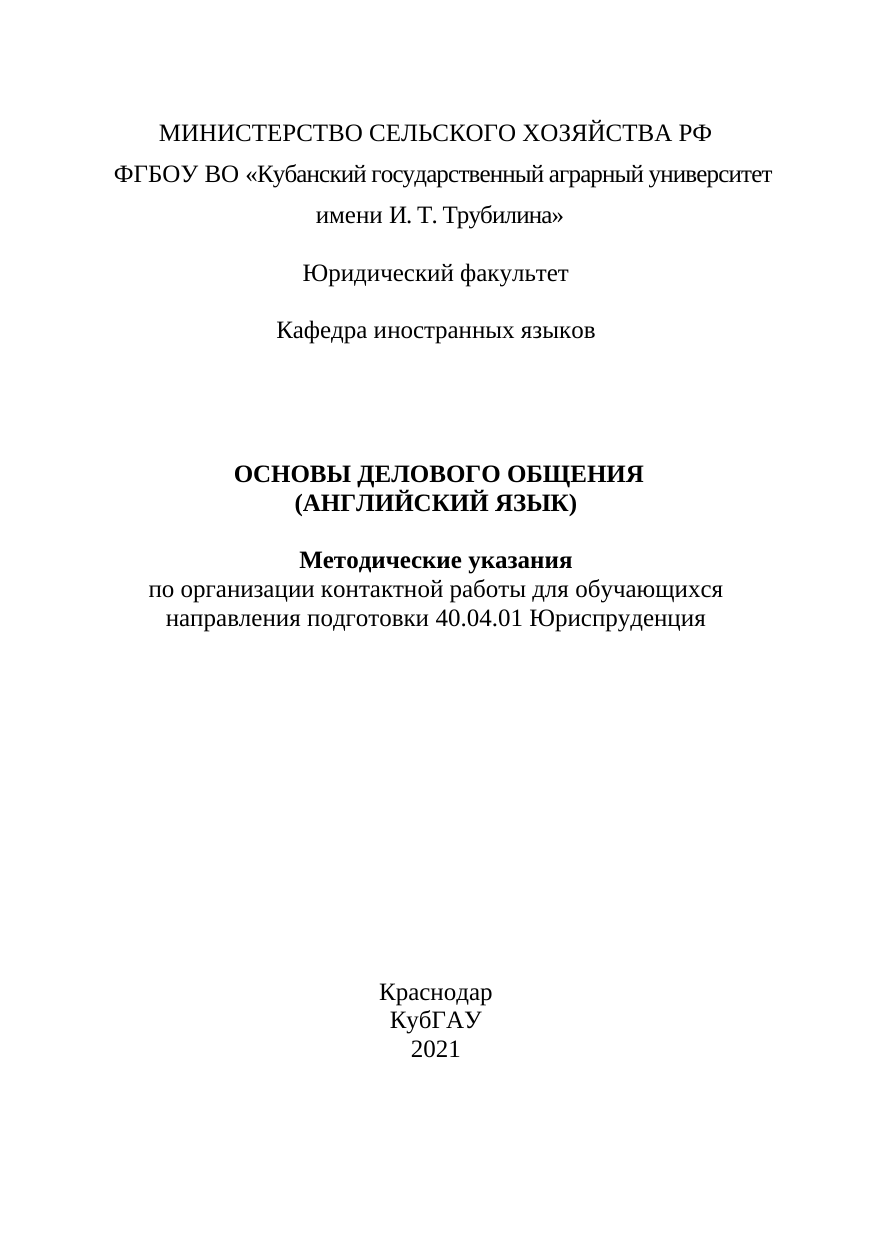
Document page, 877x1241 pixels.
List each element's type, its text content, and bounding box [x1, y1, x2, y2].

text имени И. Т. Трубилина» [59, 201, 821, 229]
text 2021 [103, 1034, 768, 1063]
text по организации контактной работы для обучающихся [103, 574, 768, 603]
text МИНИСТЕРСТВО СЕЛЬСКОГО ХОЗЯЙСТВА РФ [103, 118, 768, 147]
text Юридический факультет [103, 258, 768, 287]
text КубГАУ [103, 1006, 768, 1034]
text (АНГЛИЙСКИЙ ЯЗЫК) [103, 488, 768, 517]
text ФГБОУ ВО «Кубанский государственный аграрный университет [59, 159, 821, 188]
text направления подготовки 40.04.01 Юриспруденция [103, 603, 768, 632]
text Краснодар [103, 977, 768, 1006]
text Кафедра иностранных языков [103, 316, 768, 344]
text ОСНОВЫ ДЕЛОВОГО ОБЩЕНИЯ [103, 459, 768, 488]
text Методические указания [103, 546, 768, 574]
